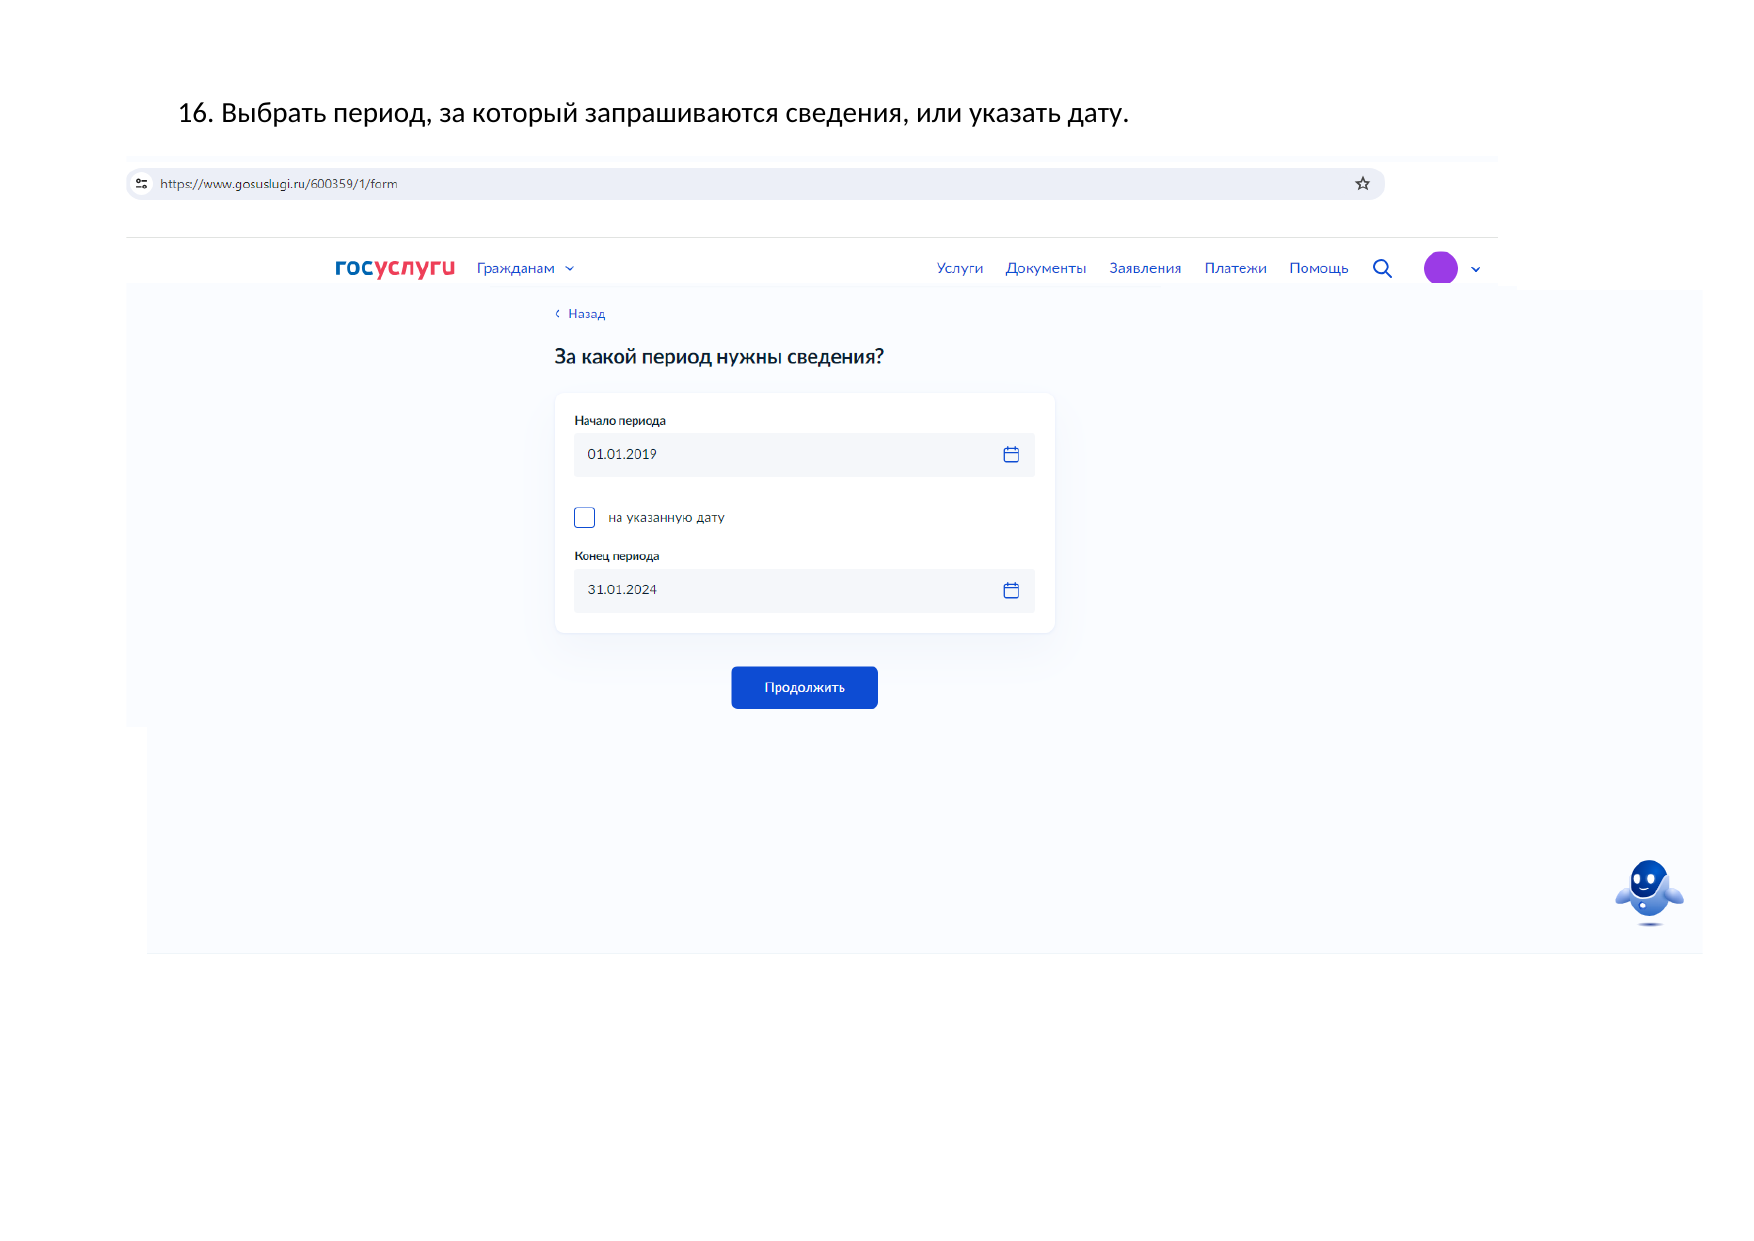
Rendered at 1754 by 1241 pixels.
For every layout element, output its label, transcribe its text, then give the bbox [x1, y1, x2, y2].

list Выбрать период, за который запрашиваются сведения, или указать дату. [177, 94, 1665, 130]
picture [126, 156, 1703, 954]
